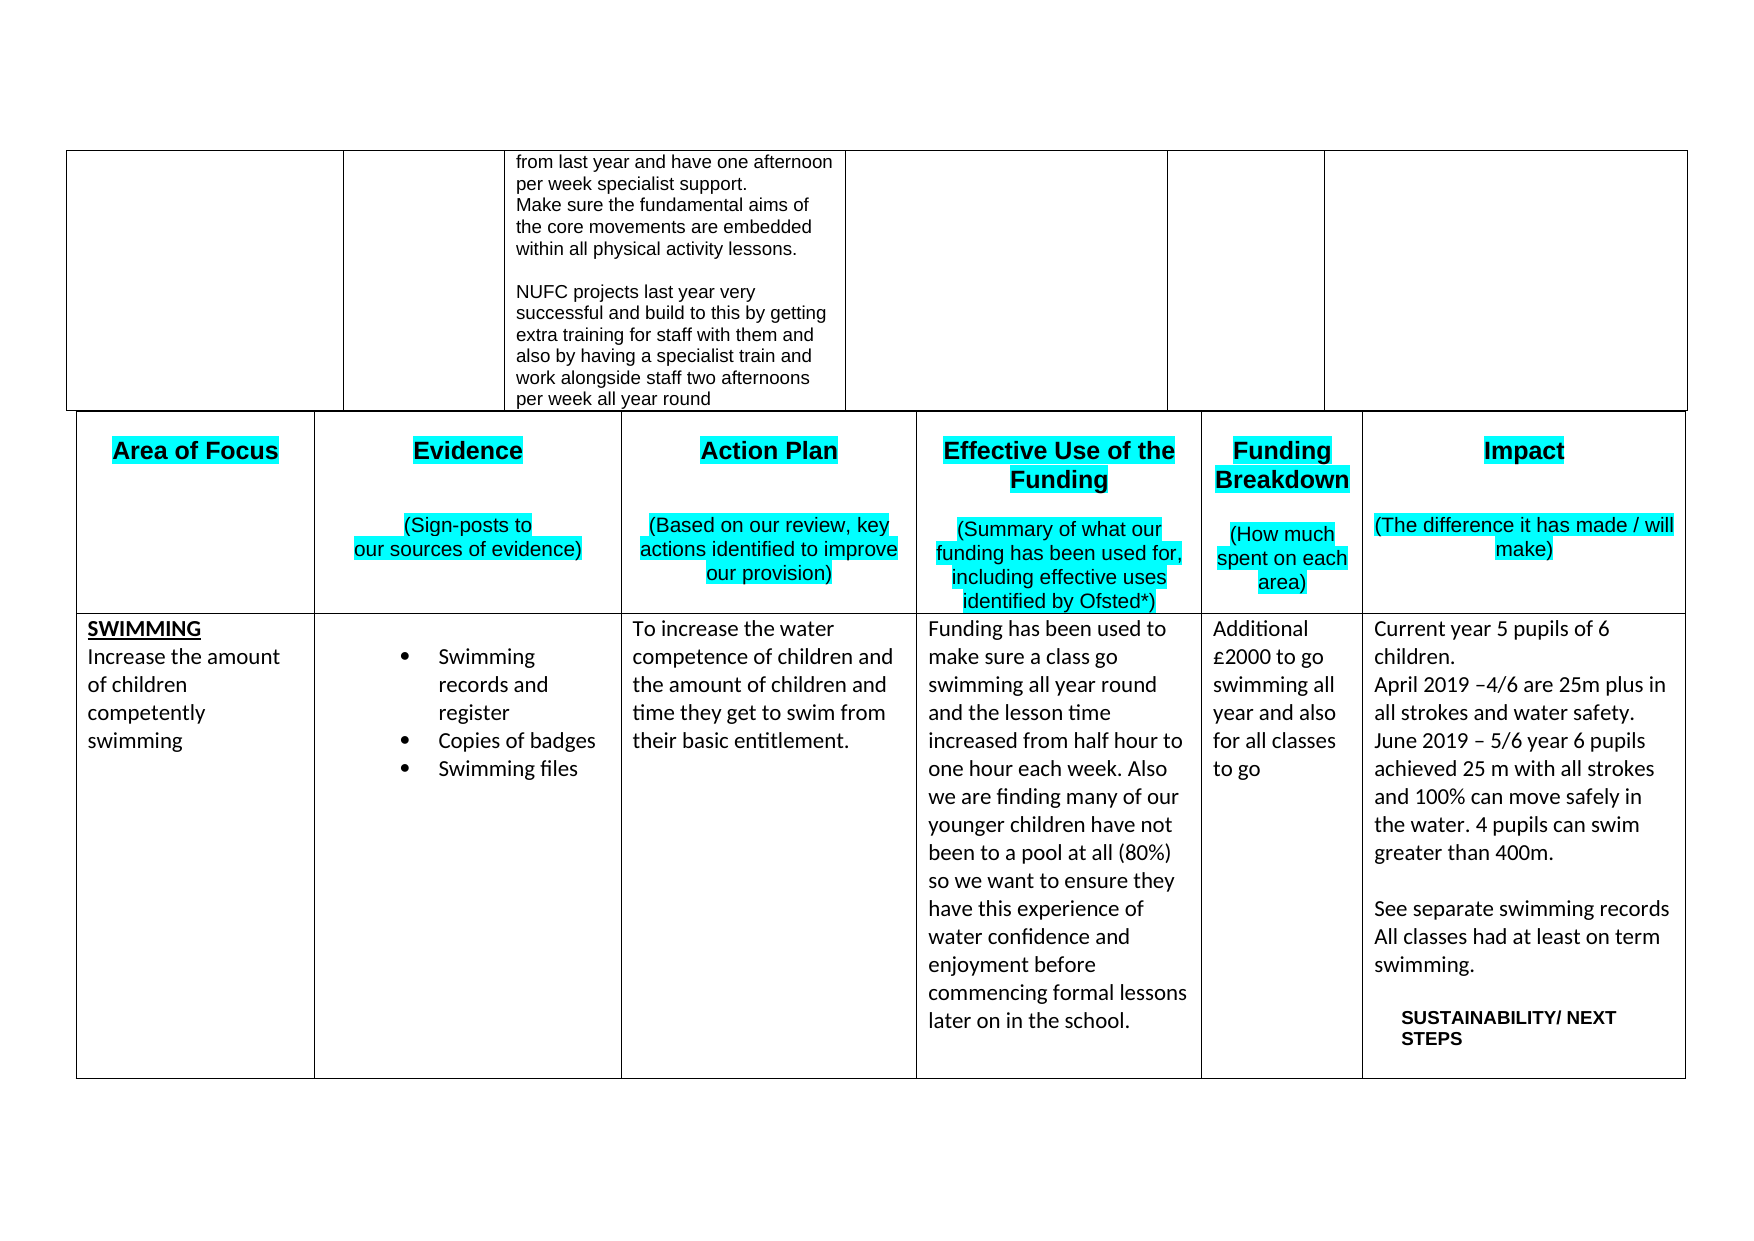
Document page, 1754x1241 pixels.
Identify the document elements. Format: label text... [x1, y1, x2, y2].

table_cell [77, 614, 314, 1078]
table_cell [1202, 614, 1362, 1078]
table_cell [622, 614, 916, 1078]
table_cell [505, 151, 845, 410]
table_header Area of Focus [77, 412, 314, 613]
table_header Effective Use of the Funding (Summary of what our funding has been used for, including effective uses identified by Ofsted*) [917, 412, 1201, 613]
table_header Evidence (Sign-posts to our sources of evidence) [315, 412, 621, 613]
table_header Funding Breakdown (How much spent on each area) [1202, 412, 1362, 613]
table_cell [344, 151, 504, 410]
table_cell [846, 151, 1167, 410]
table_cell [315, 614, 621, 1078]
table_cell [1363, 614, 1685, 1078]
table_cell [917, 614, 1201, 1078]
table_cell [1325, 151, 1687, 410]
table_header Action Plan (Based on our review, key actions identified to improve our provision) [622, 412, 916, 613]
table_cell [1168, 151, 1324, 410]
table_header Impact (The difference it has made / will make) [1363, 412, 1685, 613]
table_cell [67, 151, 343, 410]
